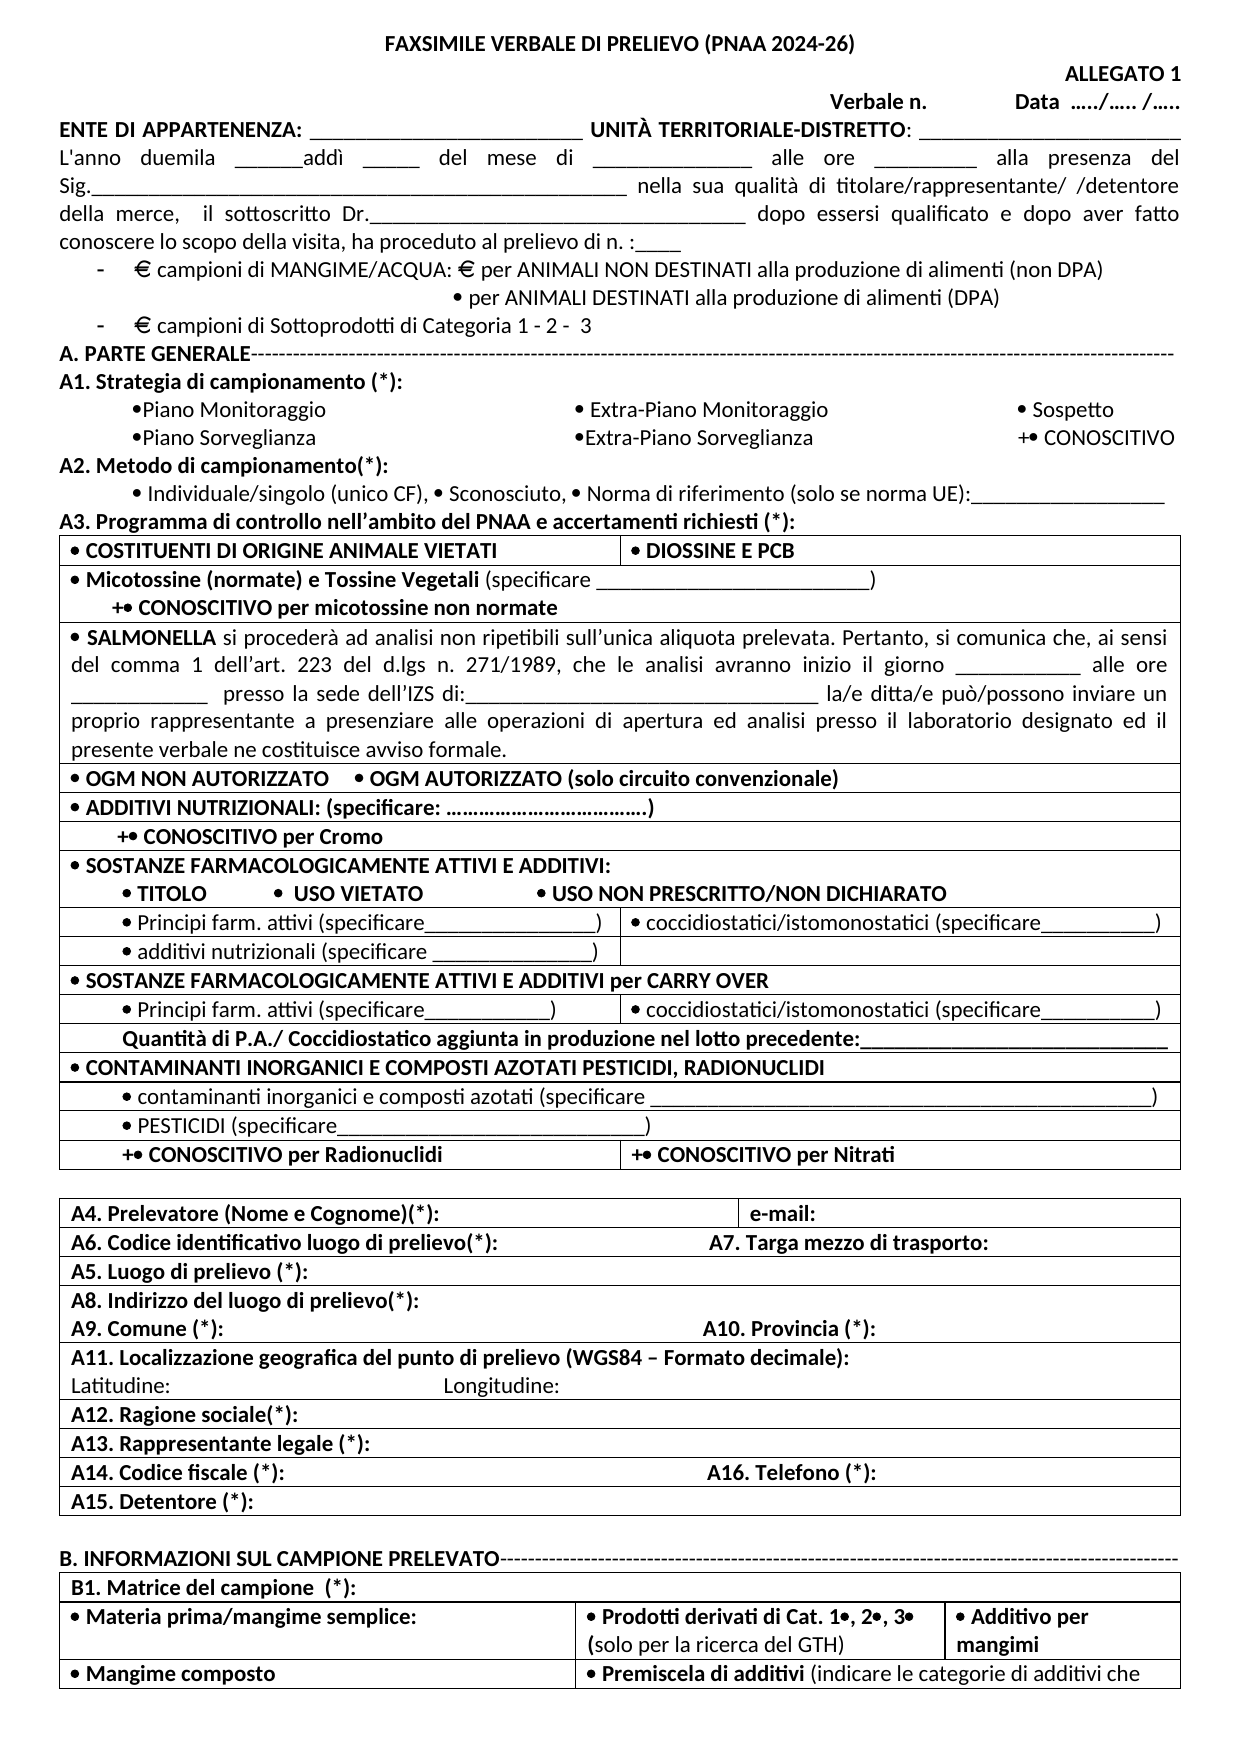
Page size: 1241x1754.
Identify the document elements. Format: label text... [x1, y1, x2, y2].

table_cell Additivo per mangimi [946, 1603, 1180, 1658]
table_header B1. Matrice del campione (*): [60, 1573, 1180, 1601]
table_cell Principi farm. attivi (specificare___________) [60, 995, 620, 1023]
text Individuale/singolo (unico CF), Sconosciuto, Norma di riferimento (solo se norma UE):_________________ [59, 479, 1181, 507]
table_header COSTITUENTI DI ORIGINE ANIMALE VIETATI [60, 536, 620, 564]
text Piano Sorveglianza Extra-Piano Sorveglianza + CONOSCITIVO [59, 423, 1181, 451]
text A1. Strategia di campionamento (*): [59, 367, 1181, 395]
table_cell A8. Indirizzo del luogo di prelievo(*): A9. Comune (*): A10. Provincia (*): [60, 1286, 1180, 1342]
table_cell SOSTANZE FARMACOLOGICAMENTE ATTIVI E ADDITIVI per CARRY OVER [60, 966, 1180, 994]
table_header A4. Prelevatore (Nome e Cognome)(*): [60, 1199, 738, 1227]
table_cell SALMONELLA si procederà ad analisi non ripetibili sull’unica aliquota prelevata. Pertanto, si comunica che, ai sensi del comma 1 dell’art. 223 del d.lgs n. 271/1989, che le analisi avranno inizio il giorno ___________ alle ore ____________ presso la sede dell’IZS di:_______________________________ la/e ditta/e può/possono inviare un proprio rappresentante a presenziare alle operazioni di apertura ed analisi presso il laboratorio designato ed il presente verbale ne costituisce avviso formale. [60, 623, 1180, 763]
table_cell SOSTANZE FARMACOLOGICAMENTE ATTIVI E ADDITIVI: TITOLO USO VIETATO USO NON PRESCRITTO/NON DICHIARATO [60, 851, 1180, 907]
text B. INFORMAZIONI SUL CAMPIONE PRELEVATO------------------------------------------------------------------------------------------------- [59, 1544, 1181, 1572]
text A2. Metodo di campionamento(*): [59, 451, 1181, 479]
table_cell Materia prima/mangime semplice: [60, 1603, 575, 1658]
table_cell additivi nutrizionali (specificare ______________) [60, 937, 620, 965]
table_cell A13. Rappresentante legale (*): [60, 1429, 1180, 1457]
table_cell A11. Localizzazione geografica del punto di prelievo (WGS84 – Formato decimale): Latitudine: Longitudine: [60, 1343, 1180, 1399]
table_cell ADDITIVI NUTRIZIONALI: (specificare: ……………………………….) [60, 793, 1180, 821]
table_header e-mail: [739, 1199, 1180, 1227]
table_cell Prodotti derivati di Cat. 1, 2, 3 (solo per la ricerca del GTH) [576, 1603, 944, 1658]
table_cell coccidiostatici/istomonostatici (specificare__________) [621, 908, 1180, 936]
table_cell A15. Detentore (*): [60, 1487, 1180, 1515]
table_cell + CONOSCITIVO per Radionuclidi [60, 1141, 620, 1168]
table_cell OGM NON AUTORIZZATO OGM AUTORIZZATO (solo circuito convenzionale) [60, 764, 1180, 792]
text Piano Monitoraggio Extra-Piano Monitoraggio Sospetto [59, 395, 1181, 423]
list campioni di Sottoprodotti di Categoria 1 - 2 - 3 [97, 311, 1181, 339]
table_cell CONTAMINANTI INORGANICI E COMPOSTI AZOTATI PESTICIDI, RADIONUCLIDI [60, 1053, 1180, 1081]
table_cell + CONOSCITIVO per Cromo [60, 822, 1180, 850]
text per ANIMALI DESTINATI alla produzione di alimenti (DPA) [207, 283, 1181, 311]
text A. PARTE GENERALE------------------------------------------------------------------------------------------------------------------------------------ [59, 339, 1181, 367]
table_cell Quantità di P.A./ Coccidiostatico aggiunta in produzione nel lotto precedente:___________________________ [60, 1024, 1180, 1052]
table_cell Principi farm. attivi (specificare_______________) [60, 908, 620, 936]
table_cell Mangime composto [60, 1660, 575, 1687]
table_cell A12. Ragione sociale(*): [60, 1400, 1180, 1428]
text ENTE DI APPARTENENZA: ________________________ UNITÀ TERRITORIALE-DISTRETTO: _______________________ L'anno duemila ______addì _____ del mese di ______________ alle ore _________ alla presenza del Sig._______________________________________________ nella sua qualità di titolare/rappresentante/ /detentore della merce, il sottoscritto Dr._________________________________ dopo essersi qualificato e dopo aver fatto conoscere lo scopo della visita, ha proceduto al prelievo di n. :____ [59, 115, 1181, 255]
text A3. Programma di controllo nell’ambito del PNAA e accertamenti richiesti (*): [59, 507, 1181, 535]
text Verbale n. Data …../….. /….. [59, 87, 1181, 115]
table_cell contaminanti inorganici e composti azotati (specificare ____________________________________________) [60, 1083, 1180, 1110]
table_header DIOSSINE E PCB [621, 536, 1180, 564]
table_cell PESTICIDI (specificare___________________________) [60, 1111, 1180, 1139]
text ALLEGATO 1 [59, 59, 1181, 87]
table_cell A5. Luogo di prelievo (*): [60, 1257, 1180, 1285]
table_cell coccidiostatici/istomonostatici (specificare__________) [621, 995, 1180, 1023]
list campioni di MANGIME/ACQUA: per ANIMALI NON DESTINATI alla produzione di alimenti (non DPA) [97, 255, 1181, 283]
table_cell [621, 937, 1180, 965]
table_cell A14. Codice fiscale (*): A16. Telefono (*): [60, 1458, 1180, 1486]
table_cell + CONOSCITIVO per Nitrati [621, 1141, 1180, 1168]
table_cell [576, 1660, 1180, 1687]
table_cell Micotossine (normate) e Tossine Vegetali (specificare ________________________) + CONOSCITIVO per micotossine non normate [60, 566, 1180, 622]
table_cell A6. Codice identificativo luogo di prelievo(*): A7. Targa mezzo di trasporto: [60, 1228, 1180, 1256]
